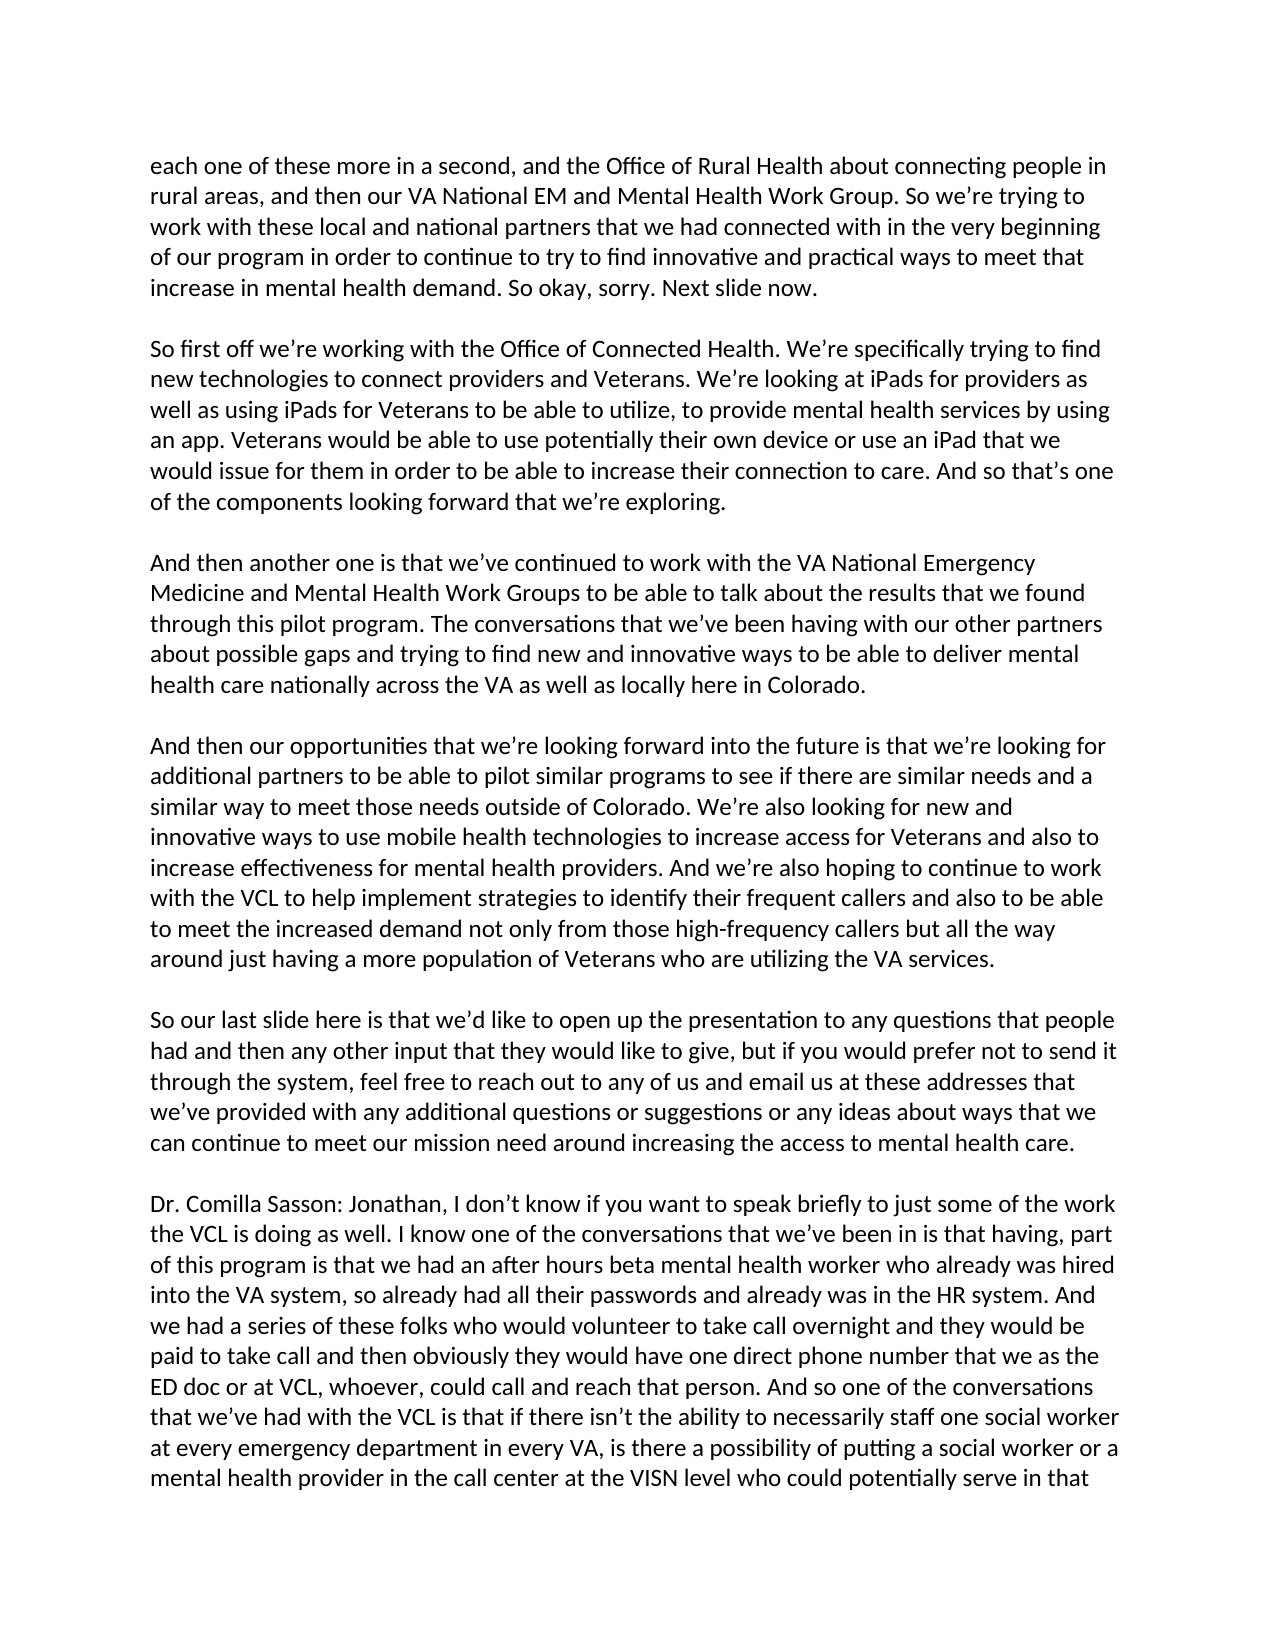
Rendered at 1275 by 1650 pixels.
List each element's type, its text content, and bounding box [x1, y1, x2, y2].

text So first off we’re working with the Office of Connected Health. We’re specifically trying to find new technologies to connect providers and Veterans. We’re looking at iPads for providers as well as using iPads for Veterans to be able to utilize, to provide mental health services by using an app. Veterans would be able to use potentially their own device or use an iPad that we would issue for them in order to be able to increase their connection to care. And so that’s one of the components looking forward that we’re exploring. [150, 333, 1125, 516]
text And then another one is that we’ve continued to work with the VA National Emergency Medicine and Mental Health Work Groups to be able to talk about the results that we found through this pilot program. The conversations that we’ve been having with our other partners about possible gaps and trying to find new and innovative ways to be able to deliver mental health care nationally across the VA as well as locally here in Colorado. [150, 547, 1125, 699]
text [150, 150, 1125, 303]
text And then our opportunities that we’re looking forward into the future is that we’re looking for additional partners to be able to pilot similar programs to see if there are similar needs and a similar way to meet those needs outside of Colorado. We’re also looking for new and innovative ways to use mobile health technologies to increase access for Veterans and also to increase effectiveness for mental health providers. And we’re also hoping to continue to work with the VCL to help implement strategies to identify their frequent callers and also to be able to meet the increased demand not only from those high-frequency callers but all the way around just having a more population of Veterans who are utilizing the VA services. [150, 730, 1125, 974]
text So our last slide here is that we’d like to open up the presentation to any questions that people had and then any other input that they would like to give, but if you would prefer not to send it through the system, feel free to reach out to any of us and email us at these addresses that we’ve provided with any additional questions or suggestions or any ideas about ways that we can continue to meet our mission need around increasing the access to mental health care. [150, 1004, 1125, 1157]
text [150, 1188, 1125, 1493]
